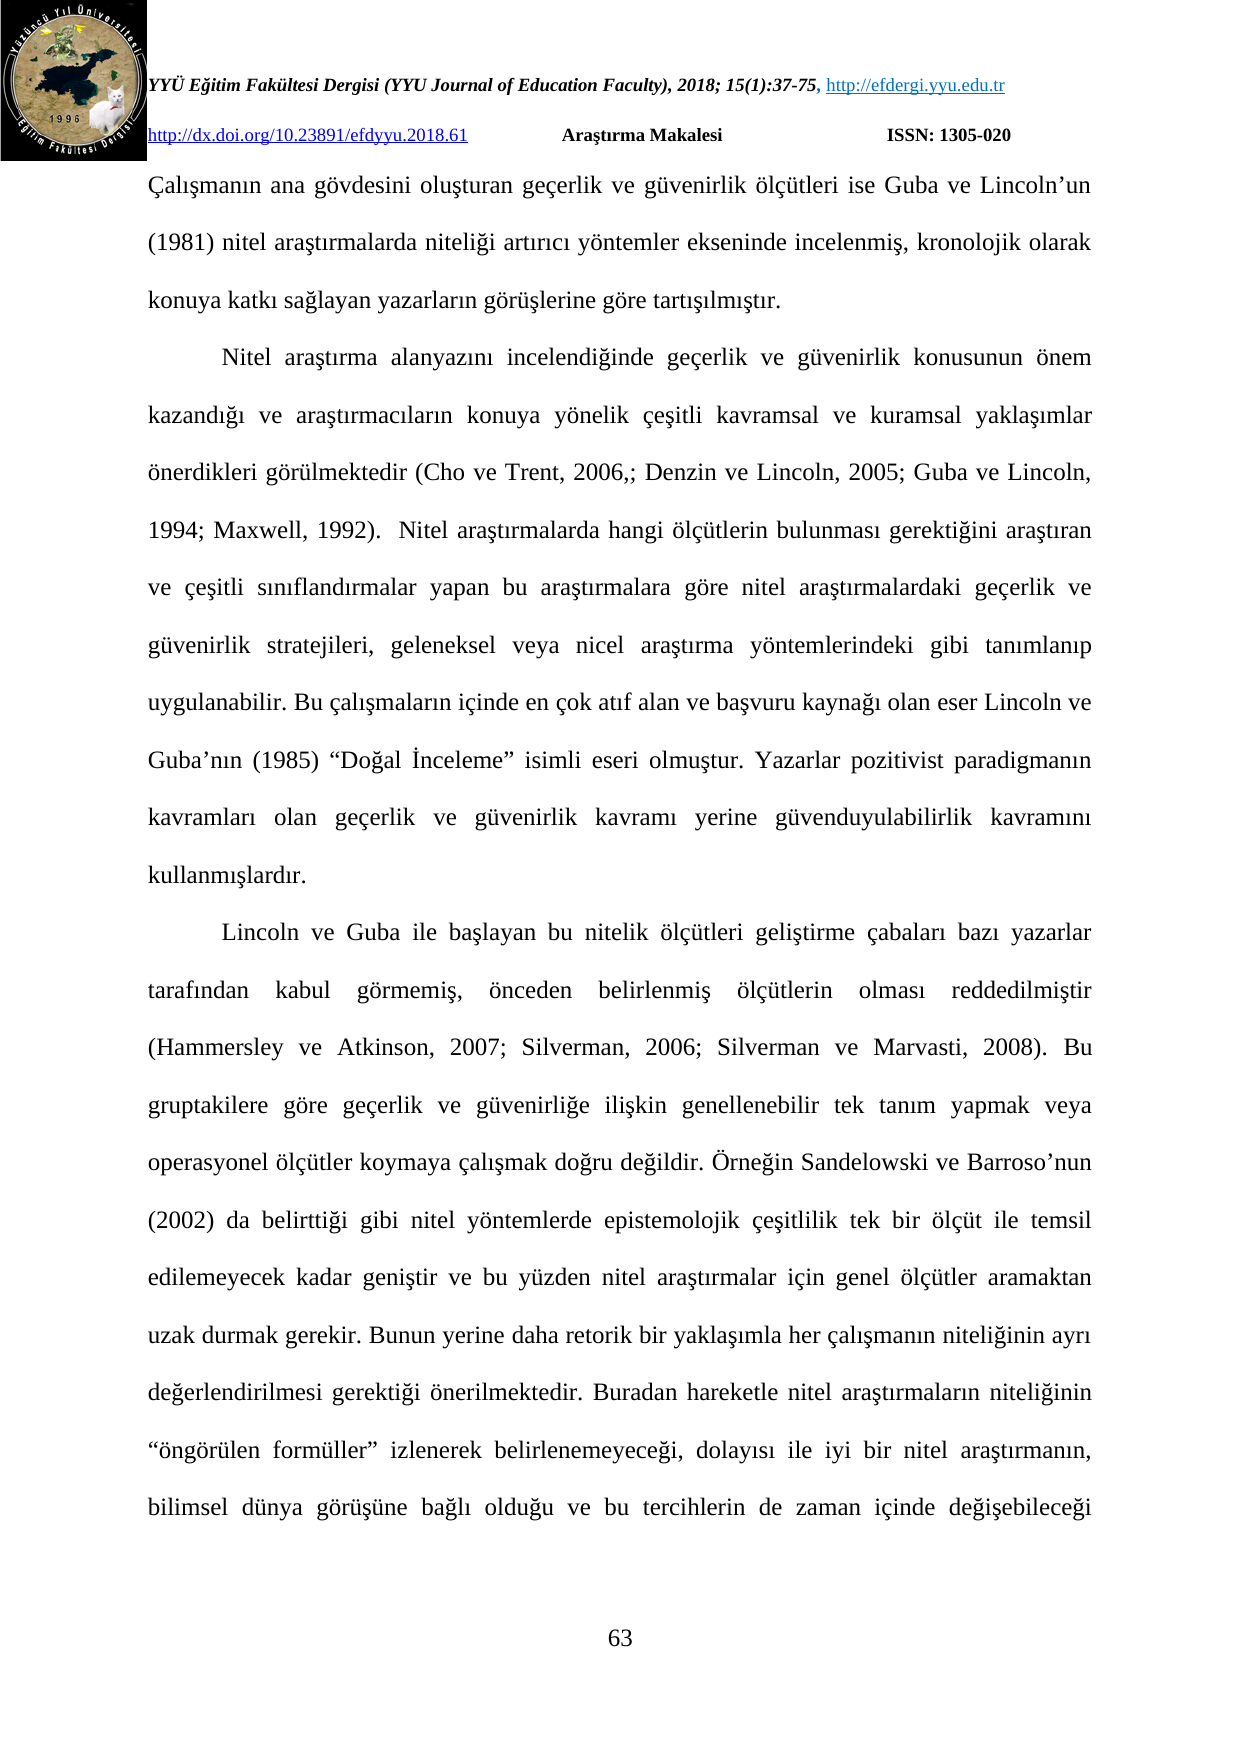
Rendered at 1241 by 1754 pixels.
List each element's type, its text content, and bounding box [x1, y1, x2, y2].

picture [0, 0, 147, 159]
text Nitel araştırma alanyazını incelendiğinde geçerlik ve güvenirlik konusunun önem kazandığı ve araştırmacıların konuya yönelik çeşitli kavramsal ve kuramsal yaklaşımlar önerdikleri görülmektedir (Cho ve Trent, 2006,; Denzin ve Lincoln, 2005; Guba ve Lincoln, 1994; Maxwell, 1992). Nitel araştırmalarda hangi ölçütlerin bulunması gerektiğini araştıran ve çeşitli sınıflandırmalar yapan bu araştırmalara göre nitel araştırmalardaki geçerlik ve güvenirlik stratejileri, geleneksel veya nicel araştırma yöntemlerindeki gibi tanımlanıp uygulanabilir. Bu çalışmaların içinde en çok atıf alan ve başvuru kaynağı olan eser Lincoln ve Guba’nın (1985) “Doğal İnceleme” isimli eseri olmuştur. Yazarlar pozitivist paradigmanın kavramları olan geçerlik ve güvenirlik kavramı yerine güvenduyulabilirlik kavramını kullanmışlardır. [148, 342, 1093, 888]
